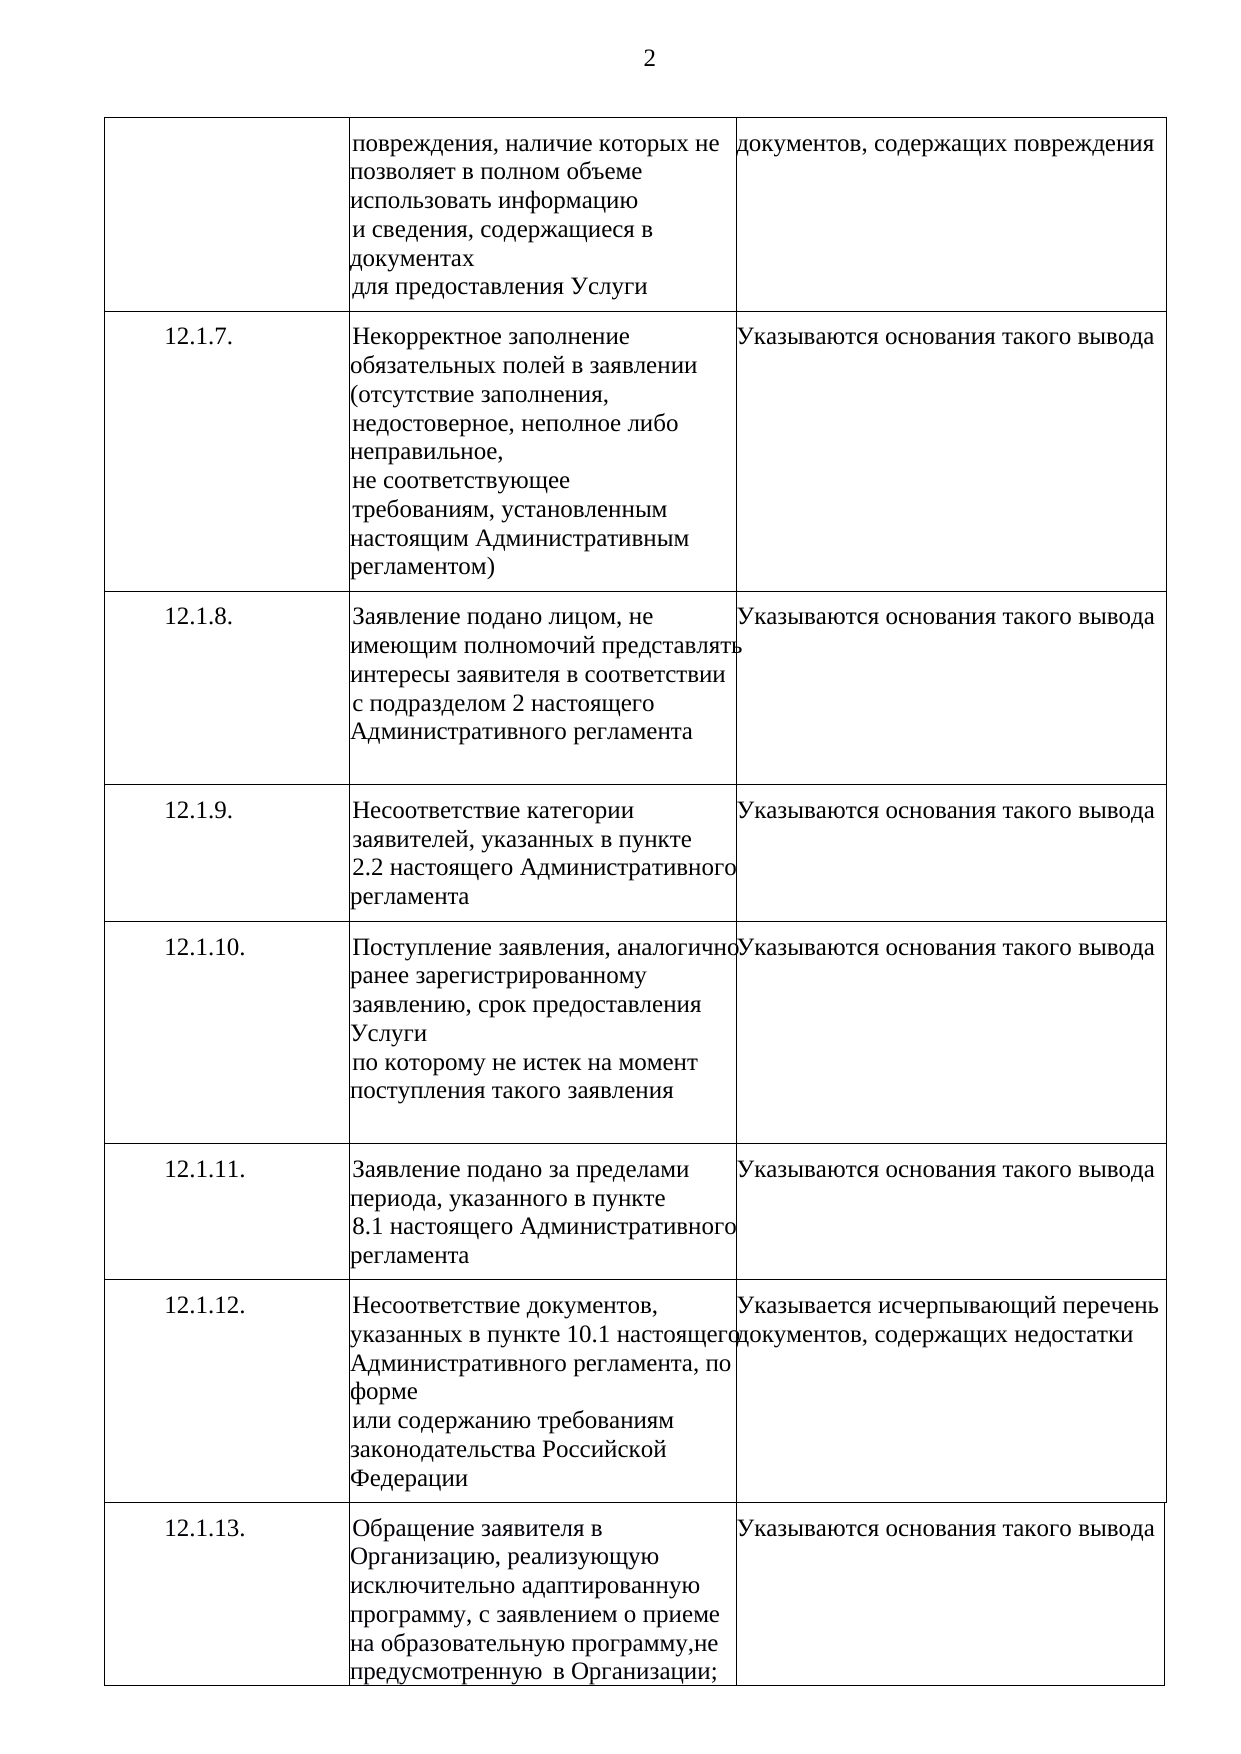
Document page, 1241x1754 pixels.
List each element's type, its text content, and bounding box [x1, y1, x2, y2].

table_cell Некорректное заполнение обязательных полей в заявлении (отсутствие заполнения, недостоверное, неполное либо неправильное, не соответствующее требованиям, установленным настоящим Административным регламентом) [350, 312, 736, 591]
table_cell 12.1.13. [105, 1503, 349, 1685]
table_cell Несоответствие категории заявителей, указанных в пункте 2.2 настоящего Административного регламента [350, 785, 736, 921]
table_cell 12.1.11. [105, 1144, 349, 1279]
table_cell Указываются основания такого вывода [737, 922, 1166, 1143]
table_header документов, содержащих повреждения [737, 118, 1166, 311]
table_cell 12.1.8. [105, 592, 349, 784]
table_cell Указываются основания такого вывода [737, 1503, 1164, 1685]
table_cell Несоответствие документов, указанных в пункте 10.1 настоящего Административного регламента, по форме или содержанию требованиям законодательства Российской Федерации [350, 1280, 736, 1502]
table_cell Указываются основания такого вывода [737, 312, 1166, 591]
table_cell Обращение заявителя в Организацию, реализующую исключительно адаптированную программу, с заявлением о приеме на образовательную программу,не предусмотренную в Организации; [350, 1503, 736, 1685]
table_cell Указываются основания такого вывода [737, 1144, 1166, 1279]
table_cell 12.1.10. [105, 922, 349, 1143]
table_cell Указываются основания такого вывода [737, 785, 1166, 921]
table_cell 12.1.12. [105, 1280, 349, 1502]
table_cell Указываются основания такого вывода [737, 592, 1166, 784]
table_cell Заявление подано лицом, не имеющим полномочий представлять интересы заявителя в соответствии с подразделом 2 настоящего Административного регламента [350, 592, 736, 784]
table_header [105, 118, 349, 311]
table_cell 12.1.7. [105, 312, 349, 591]
table_cell Указывается исчерпывающий перечень документов, содержащих недостатки [737, 1280, 1166, 1502]
table_cell 12.1.9. [105, 785, 349, 921]
table_cell Поступление заявления, аналогично ранее зарегистрированному заявлению, срок предоставления Услуги по которому не истек на момент поступления такого заявления [350, 922, 736, 1143]
table_header повреждения, наличие которых не позволяет в полном объеме использовать информацию и сведения, содержащиеся в документах для предоставления Услуги [350, 118, 736, 311]
table_cell Заявление подано за пределами периода, указанного в пункте 8.1 настоящего Административного регламента [350, 1144, 736, 1279]
